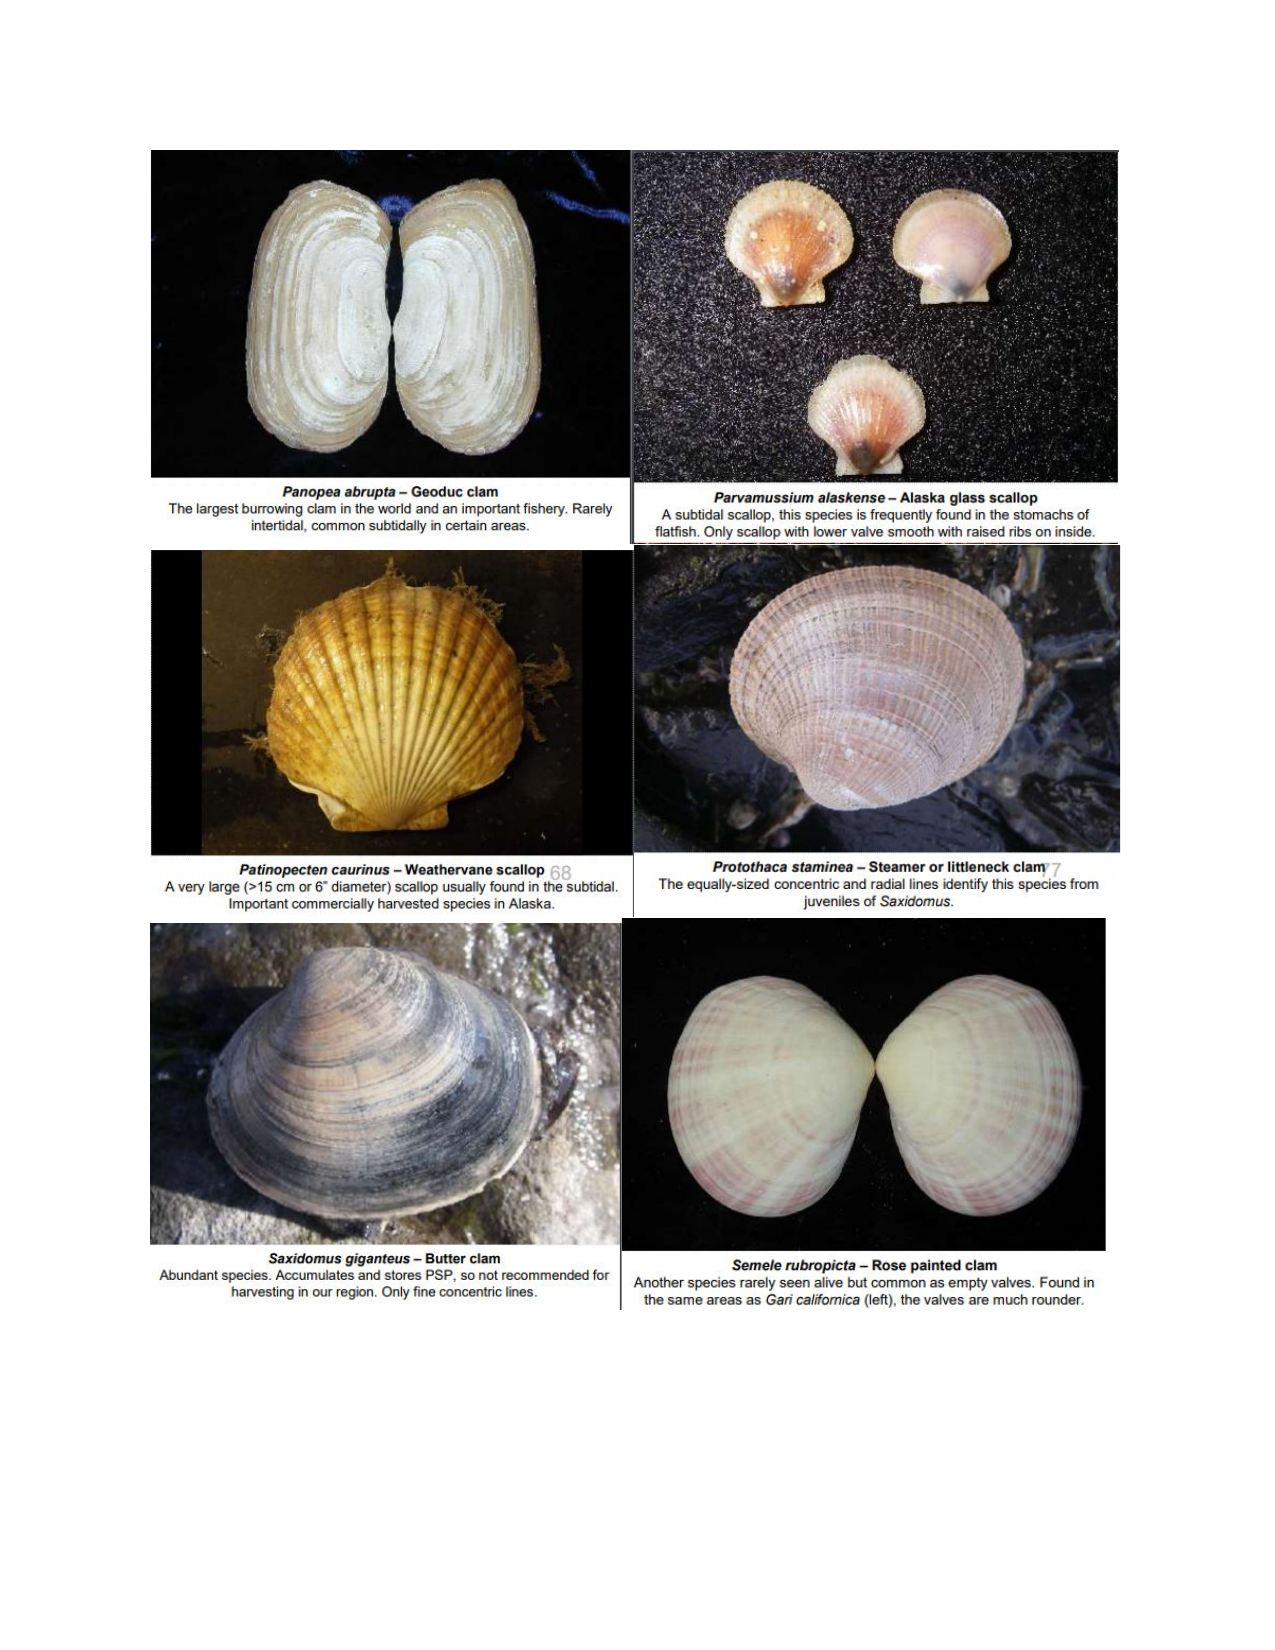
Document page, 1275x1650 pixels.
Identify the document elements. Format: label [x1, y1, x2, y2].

picture [150, 918, 1106, 1310]
picture [150, 545, 1121, 917]
picture [150, 150, 1119, 544]
